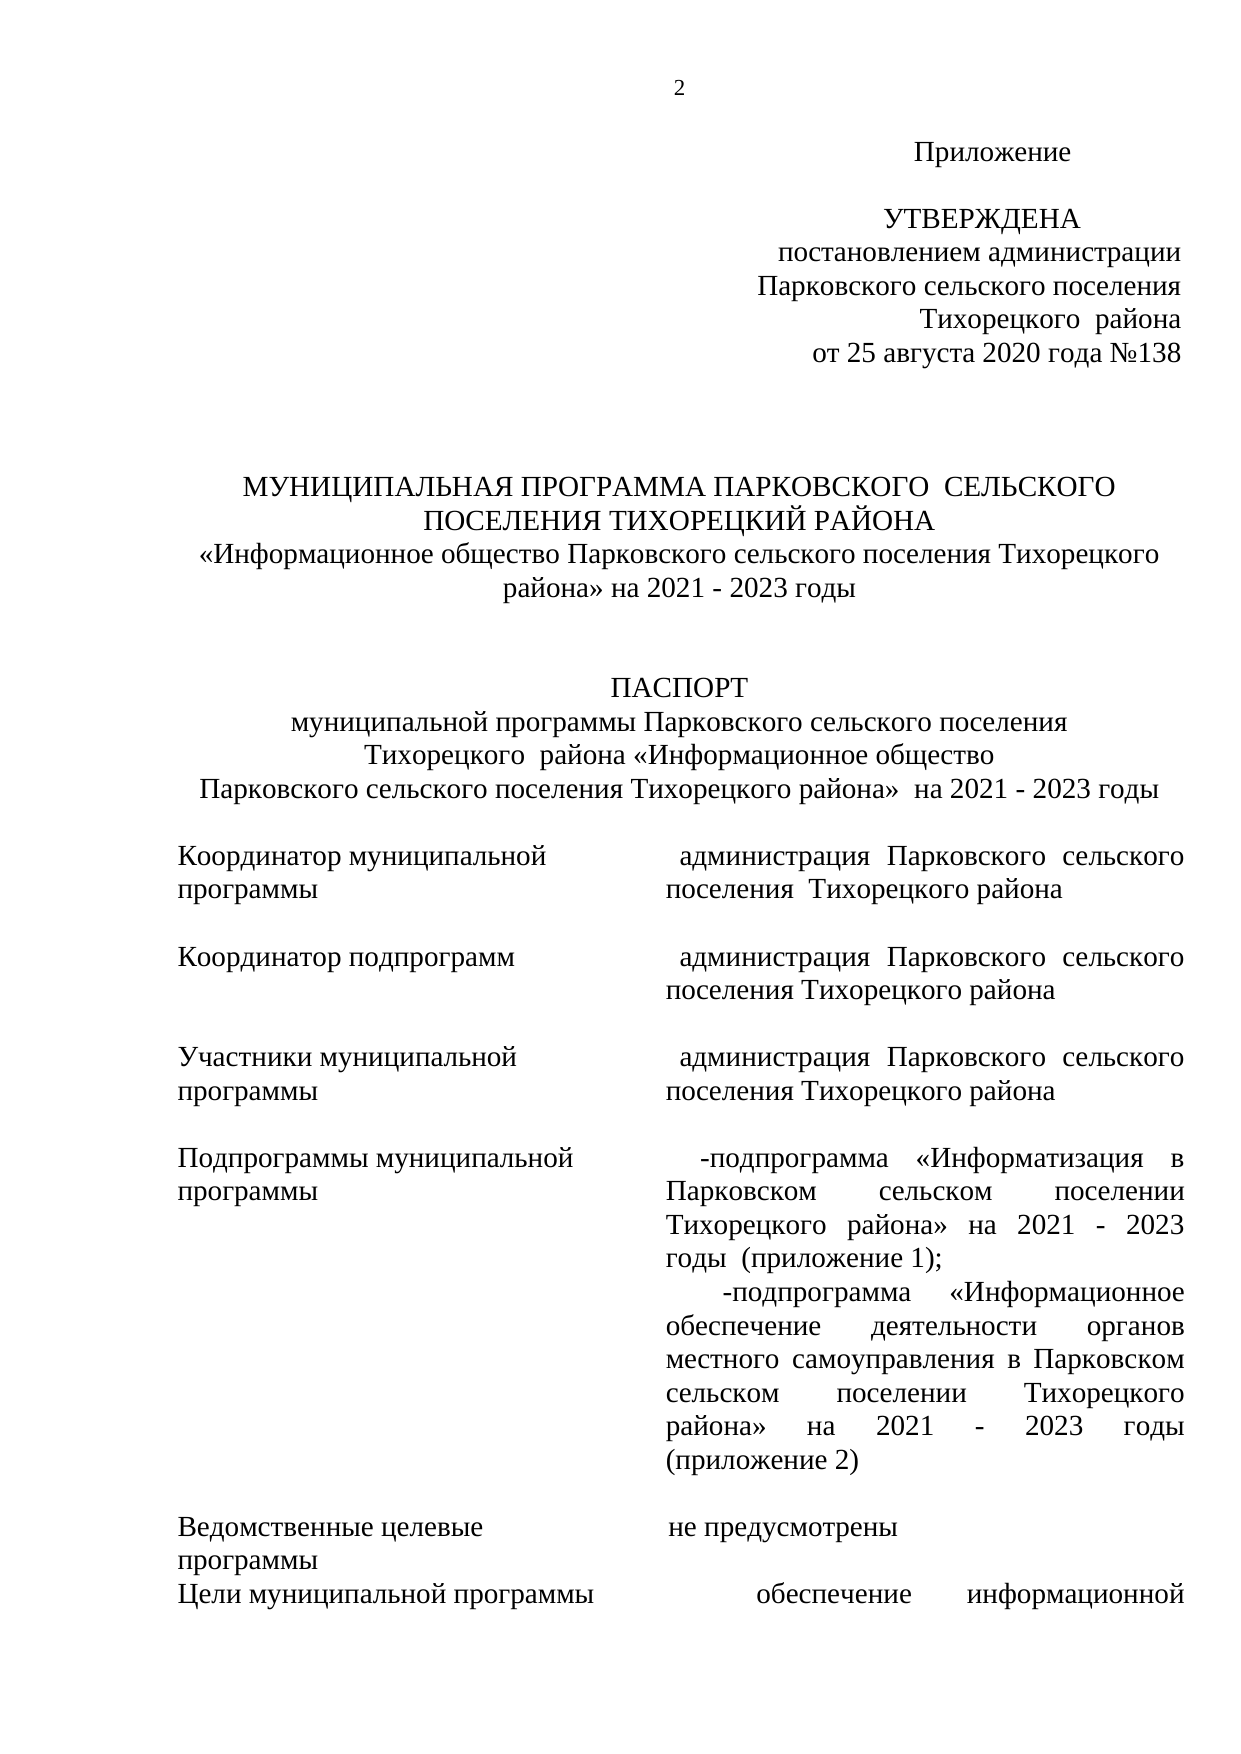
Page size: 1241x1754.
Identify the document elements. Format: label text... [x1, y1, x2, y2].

text ПАСПОРТ [177, 670, 1181, 704]
text Парковского сельского поселения Тихорецкого района» на 2021 - 2023 годы [177, 771, 1181, 804]
table_cell администрация Парковского сельского поселения Тихорецкого района [635, 1039, 1196, 1140]
table_cell Ведомственные целевые программы [166, 1509, 635, 1576]
text УТВЕРЖДЕНА [177, 201, 1181, 234]
text постановлением администрации [177, 234, 1181, 268]
text Тихорецкого района [177, 301, 1181, 335]
text «Информационное общество Парковского сельского поселения Тихорецкого района» на 2021 - 2023 годы [177, 536, 1181, 603]
text муниципальной программы Парковского сельского поселения Тихорецкого района «Информационное общество [177, 704, 1181, 771]
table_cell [166, 1576, 635, 1609]
table_cell Координатор подпрограмм [166, 939, 635, 1039]
text Приложение [177, 134, 1181, 167]
table_cell Участники муниципальной программы [166, 1039, 635, 1140]
text от 25 августа 2020 года №138 [177, 335, 1181, 368]
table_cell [635, 1576, 1196, 1609]
text МУНИЦИПАЛЬНАЯ ПРОГРАММА ПАРКОВСКОГО СЕЛЬСКОГО ПОСЕЛЕНИЯ ТИХОРЕЦКИЙ РАЙОНА [177, 469, 1181, 536]
table_cell не предусмотрены [635, 1509, 1196, 1576]
table_cell Подпрограммы муниципальной программы [166, 1140, 635, 1509]
table_cell администрация Парковского сельского поселения Тихорецкого района [635, 939, 1196, 1039]
table_cell -подпрограмма «Информатизация в Парковском сельском поселении Тихорецкого района» на 2021 - 2023 годы (приложение 1); -подпрограмма «Информационное обеспечение деятельности органов местного самоуправления в Парковском сельском поселении Тихорецкого района» на 2021 - 2023 годы (приложение 2) [635, 1140, 1196, 1509]
text Парковского сельского поселения [177, 268, 1181, 301]
table_header администрация Парковского сельского поселения Тихорецкого района [635, 838, 1196, 939]
table_header Координатор муниципальной программы [166, 838, 635, 939]
